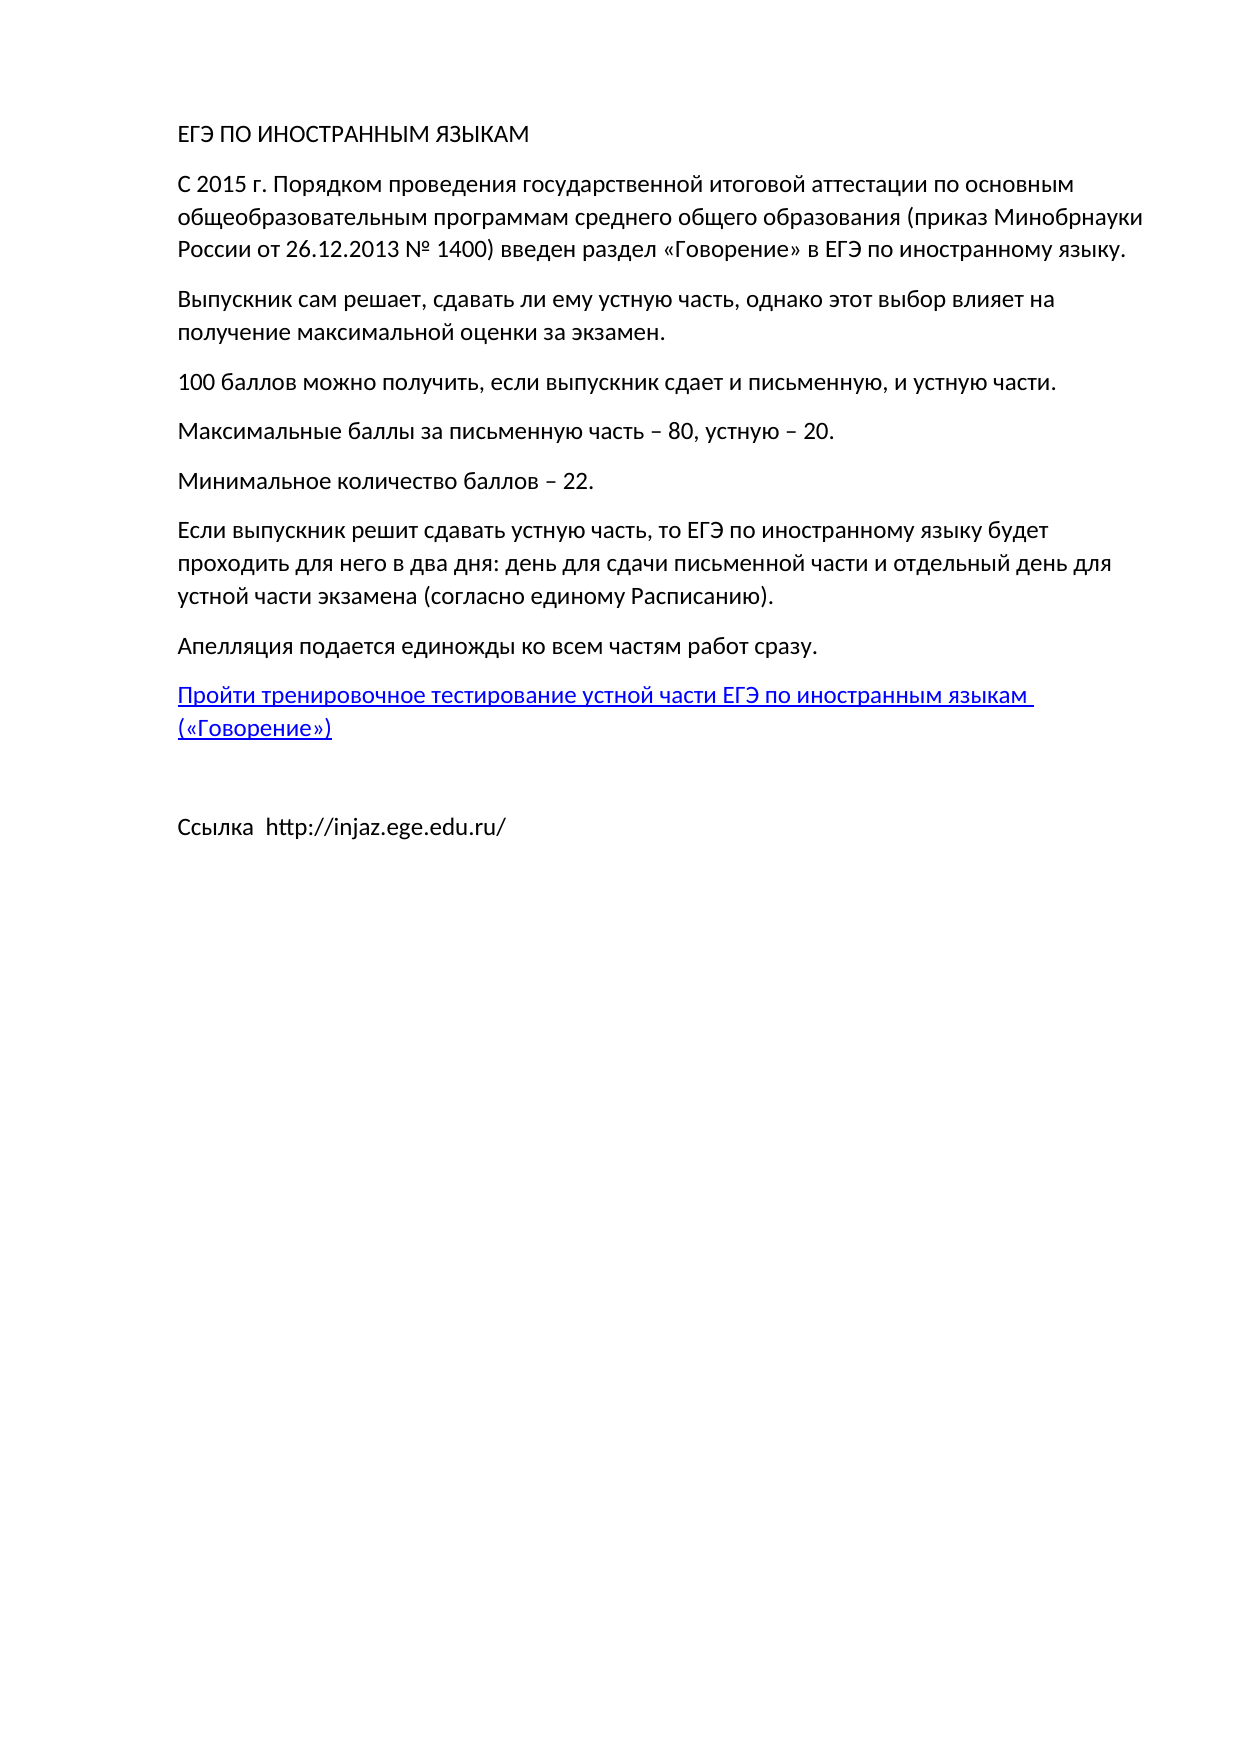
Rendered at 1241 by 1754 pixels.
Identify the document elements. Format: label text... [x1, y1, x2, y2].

text Если выпускник решит сдавать устную часть, то ЕГЭ по иностранному языку будет проходить для него в два дня: день для сдачи письменной части и отдельный день для устной части экзамена (согласно единому Расписанию). [177, 514, 1152, 611]
text ЕГЭ ПО ИНОСТРАННЫМ ЯЗЫКАМ [177, 118, 1152, 149]
text Максимальные баллы за письменную часть – 80, устную – 20. [177, 415, 1152, 446]
text С 2015 г. Порядком проведения государственной итоговой аттестации по основным общеобразовательным программам среднего общего образования (приказ Минобрнауки России от 26.12.2013 № 1400) введен раздел «Говорение» в ЕГЭ по иностранному языку. [177, 168, 1152, 264]
text Минимальное количество баллов – 22. [177, 465, 1152, 495]
text Апелляция подается единожды ко всем частям работ сразу. [177, 630, 1152, 660]
text Пройти тренировочное тестирование устной части ЕГЭ по иностранным языкам («Говорение») [177, 679, 1152, 743]
text 100 баллов можно получить, если выпускник сдает и письменную, и устную части. [177, 366, 1152, 396]
text Ссылка http://injaz.ege.edu.ru/ [177, 811, 1152, 842]
text Выпускник сам решает, сдавать ли ему устную часть, однако этот выбор влияет на получение максимальной оценки за экзамен. [177, 283, 1152, 347]
